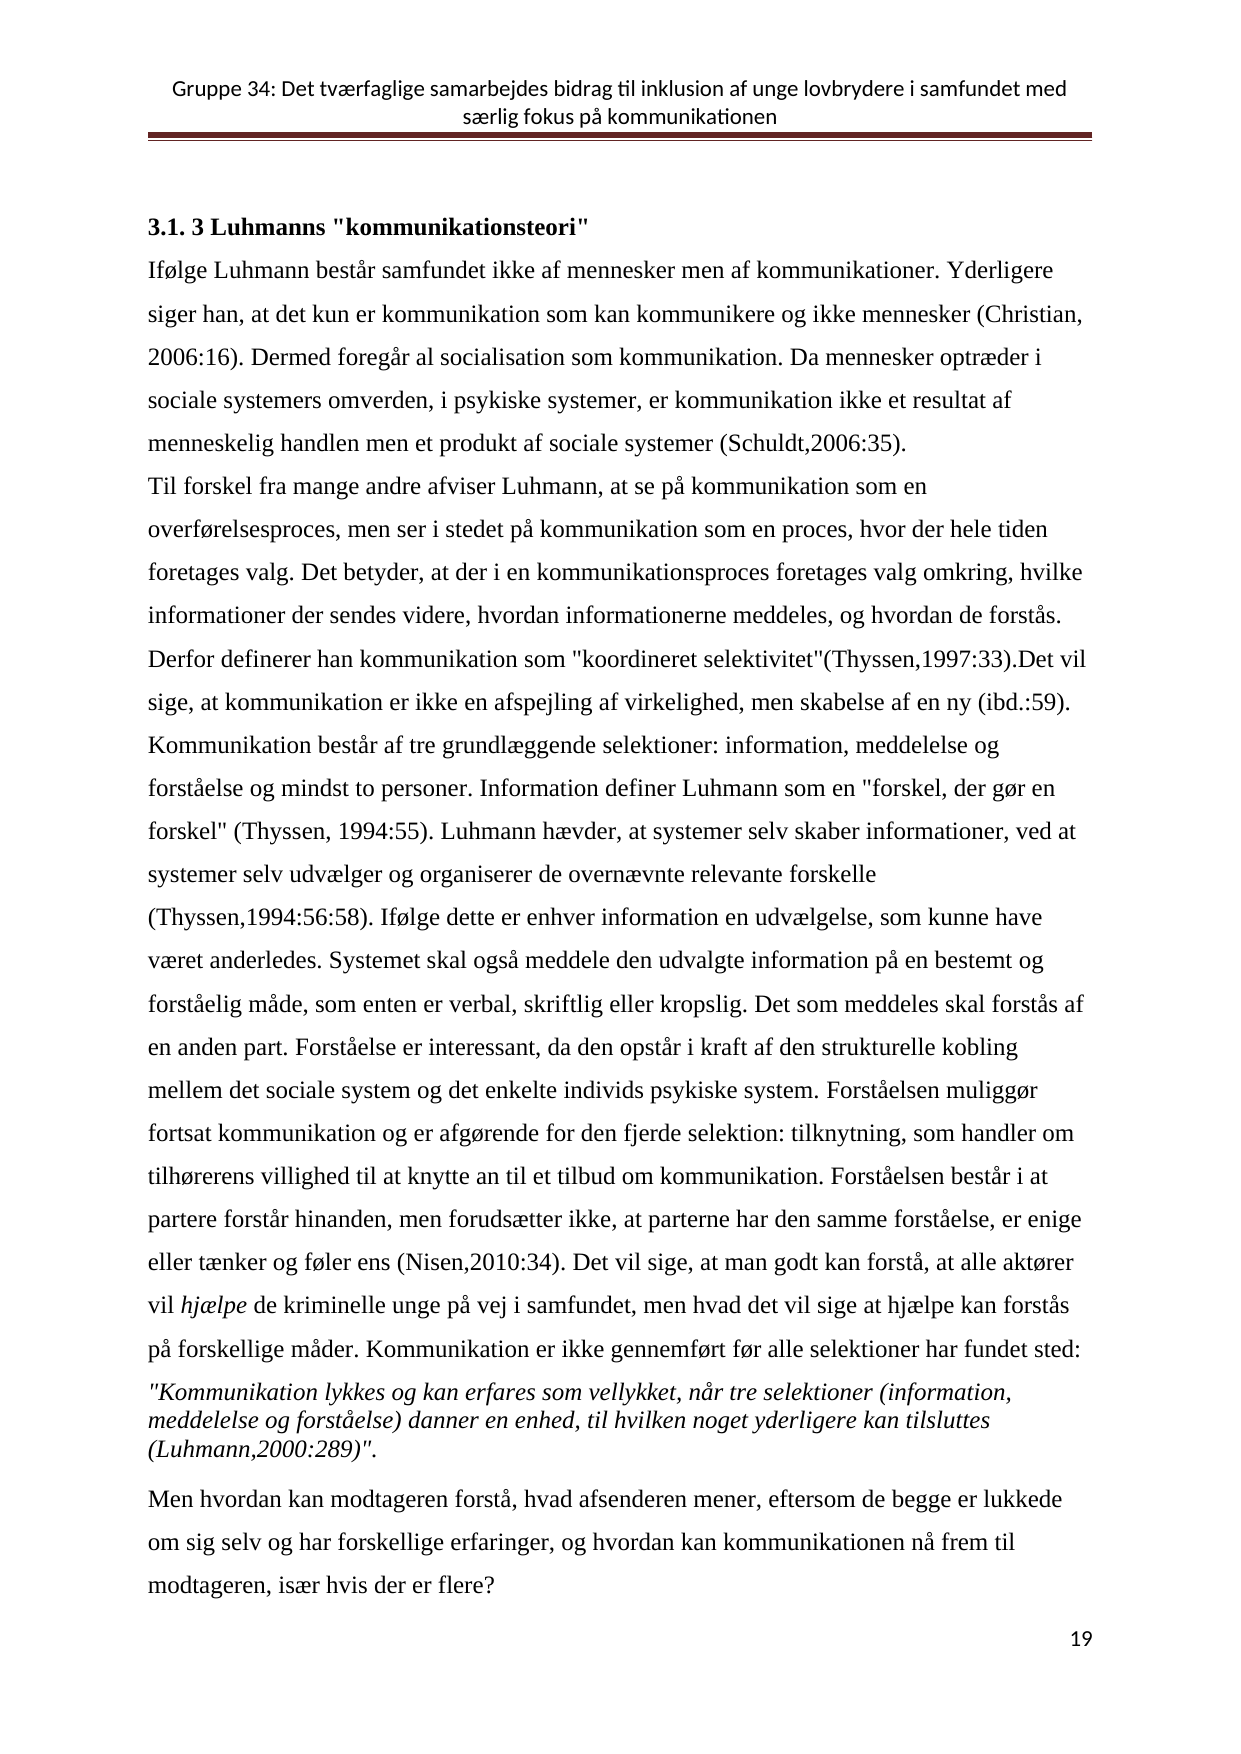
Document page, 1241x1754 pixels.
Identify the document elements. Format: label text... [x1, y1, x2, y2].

text "Kommunikation lykkes og kan erfares som vellykket, når tre selektioner (information, meddelelse og forståelse) danner en enhed, til hvilken noget yderligere kan tilsluttes (Luhmann,2000:289)". [148, 1377, 1092, 1463]
text Til forskel fra mange andre afviser Luhmann, at se på kommunikation som en overførelsesproces, men ser i stedet på kommunikation som en proces, hvor der hele tiden foretages valg. Det betyder, at der i en kommunikationsproces foretages valg omkring, hvilke informationer der sendes videre, hvordan informationerne meddeles, og hvordan de forstås. Derfor definerer han kommunikation som "koordineret selektivitet"(Thyssen,1997:33).Det vil sige, at kommunikation er ikke en afspejling af virkelighed, men skabelse af en ny (ibd.:59). [148, 471, 1092, 716]
text Men hvordan kan modtageren forstå, hvad afsenderen mener, eftersom de begge er lukkede om sig selv og har forskellige erfaringer, og hvordan kan kommunikationen nå frem til modtageren, især hvis der er flere? [148, 1484, 1092, 1599]
text 3.1. 3 Luhmanns "kommunikationsteori" [148, 212, 1092, 241]
text Ifølge Luhmann består samfundet ikke af mennesker men af kommunikationer. Yderligere siger han, at det kun er kommunikation som kan kommunikere og ikke mennesker (Christian, 2006:16). Dermed foregår al socialisation som kommunikation. Da mennesker optræder i sociale systemers omverden, i psykiske systemer, er kommunikation ikke et resultat af menneskelig handlen men et produkt af sociale systemer (Schuldt,2006:35). [148, 256, 1092, 457]
text Kommunikation består af tre grundlæggende selektioner: information, meddelelse og forståelse og mindst to personer. Information definer Luhmann som en "forskel, der gør en forskel" (Thyssen, 1994:55). Luhmann hævder, at systemer selv skaber informationer, ved at systemer selv udvælger og organiserer de overnævnte relevante forskelle (Thyssen,1994:56:58). Ifølge dette er enhver information en udvælgelse, som kunne have været anderledes. Systemet skal også meddele den udvalgte information på en bestemt og forståelig måde, som enten er verbal, skriftlig eller kropslig. Det som meddeles skal forstås af en anden part. Forståelse er interessant, da den opstår i kraft af den strukturelle kobling mellem det sociale system og det enkelte individs psykiske system. Forståelsen muliggør fortsat kommunikation og er afgørende for den fjerde selektion: tilknytning, som handler om tilhørerens villighed til at knytte an til et tilbud om kommunikation. Forståelsen består i at partere forstår hinanden, men forudsætter ikke, at parterne har den samme forståelse, er enige eller tænker og føler ens (Nisen,2010:34). Det vil sige, at man godt kan forstå, at alle aktører vil hjælpe de kriminelle unge på vej i samfundet, men hvad det vil sige at hjælpe kan forstås på forskellige måder. Kommunikation er ikke gennemført før alle selektioner har fundet sted: [148, 730, 1092, 1362]
